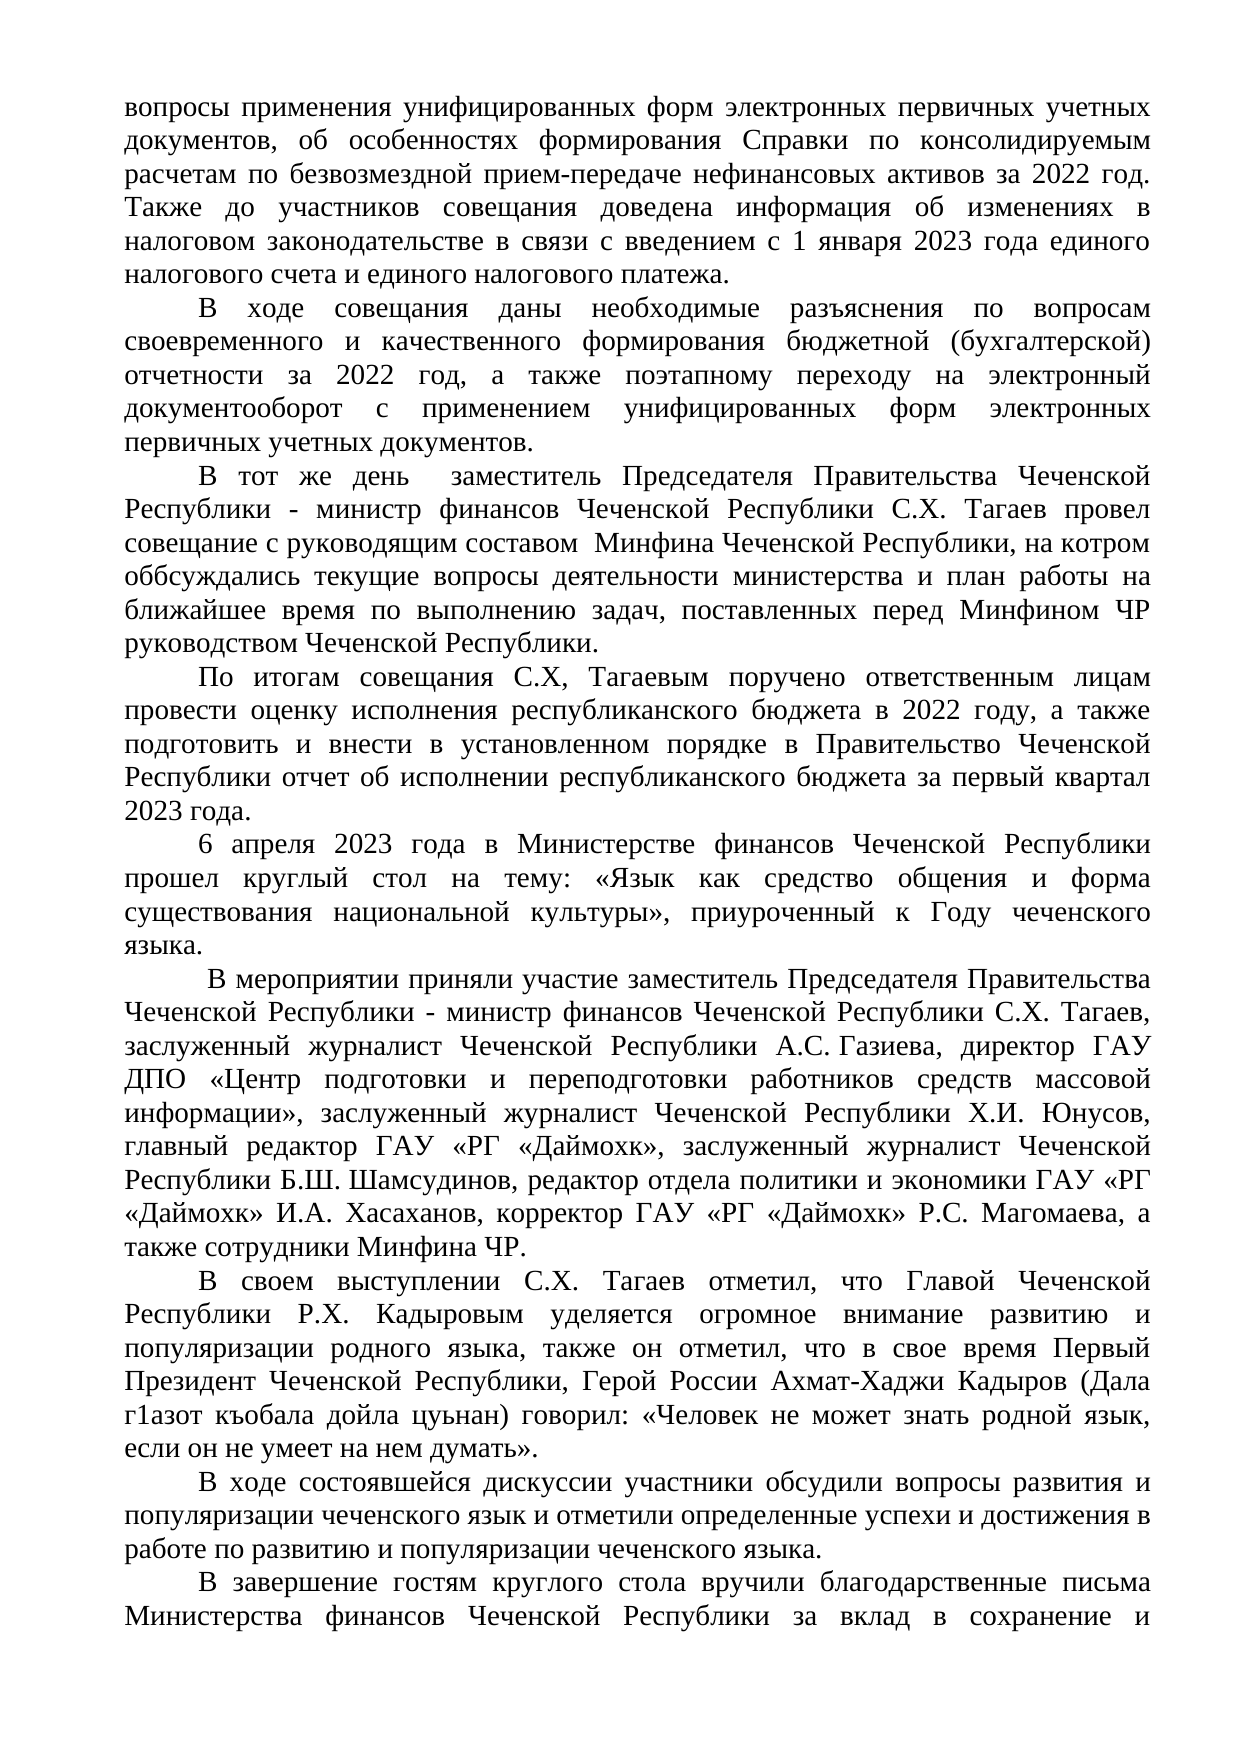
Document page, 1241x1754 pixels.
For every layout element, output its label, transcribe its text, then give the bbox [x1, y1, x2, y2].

text По итогам совещания С.Х, Тагаевым поручено ответственным лицам провести оценку исполнения республиканского бюджета в 2022 году, а также подготовить и внести в установленном порядке в Правительство Чеченской Республики отчет об исполнении республиканского бюджета за первый квартал 2023 года. [124, 659, 1152, 827]
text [124, 89, 1152, 290]
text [124, 1564, 1152, 1632]
text В ходе состоявшейся дискуссии участники обсудили вопросы развития и популяризации чеченского язык и отметили определенные успехи и достижения в работе по развитию и популяризации чеченского языка. [124, 1464, 1152, 1564]
text В тот же день заместитель Председателя Правительства Чеченской Республики - министр финансов Чеченской Республики С.Х. Тагаев провел совещание с руководящим составом Минфина Чеченской Республики, на котром оббсуждались текущие вопросы деятельности министерства и план работы на ближайшее время по выполнению задач, поставленных перед Минфином ЧР руководством Чеченской Республики. [124, 458, 1152, 659]
text В мероприятии приняли участие заместитель Председателя Правительства Чеченской Республики - министр финансов Чеченской Республики С.Х. Тагаев, заслуженный журналист Чеченской Республики А.С. Газиева, директор ГАУ ДПО «Центр подготовки и переподготовки работников средств массовой информации», заслуженный журналист Чеченской Республики Х.И. Юнусов, главный редактор ГАУ «РГ «Даймохк», заслуженный журналист Чеченской Республики Б.Ш. Шамсудинов, редактор отдела политики и экономики ГАУ «РГ «Даймохк» И.А. Хасаханов, корректор ГАУ «РГ «Даймохк» Р.С. Магомаева, а также сотрудники Минфина ЧР. [124, 961, 1152, 1263]
text 6 апреля 2023 года в Министерстве финансов Чеченской Республики прошел круглый стол на тему: «Язык как средство общения и форма существования национальной культуры», приуроченный к Году чеченского языка. [124, 827, 1152, 961]
text В своем выступлении С.Х. Тагаев отметил, что Главой Чеченской Республики Р.Х. Кадыровым уделяется огромное внимание развитию и популяризации родного языка, также он отметил, что в свое время Первый Президент Чеченской Республики, Герой России Ахмат-Хаджи Кадыров (Дала г1азот къобала дойла цуьнан) говорил: «Человек не может знать родной язык, если он не умеет на нем думать». [124, 1263, 1152, 1464]
text В ходе совещания даны необходимые разъяснения по вопросам своевременного и качественного формирования бюджетной (бухгалтерской) отчетности за 2022 год, а также поэтапному переходу на электронный документооборот с применением унифицированных форм электронных первичных учетных документов. [124, 290, 1152, 458]
